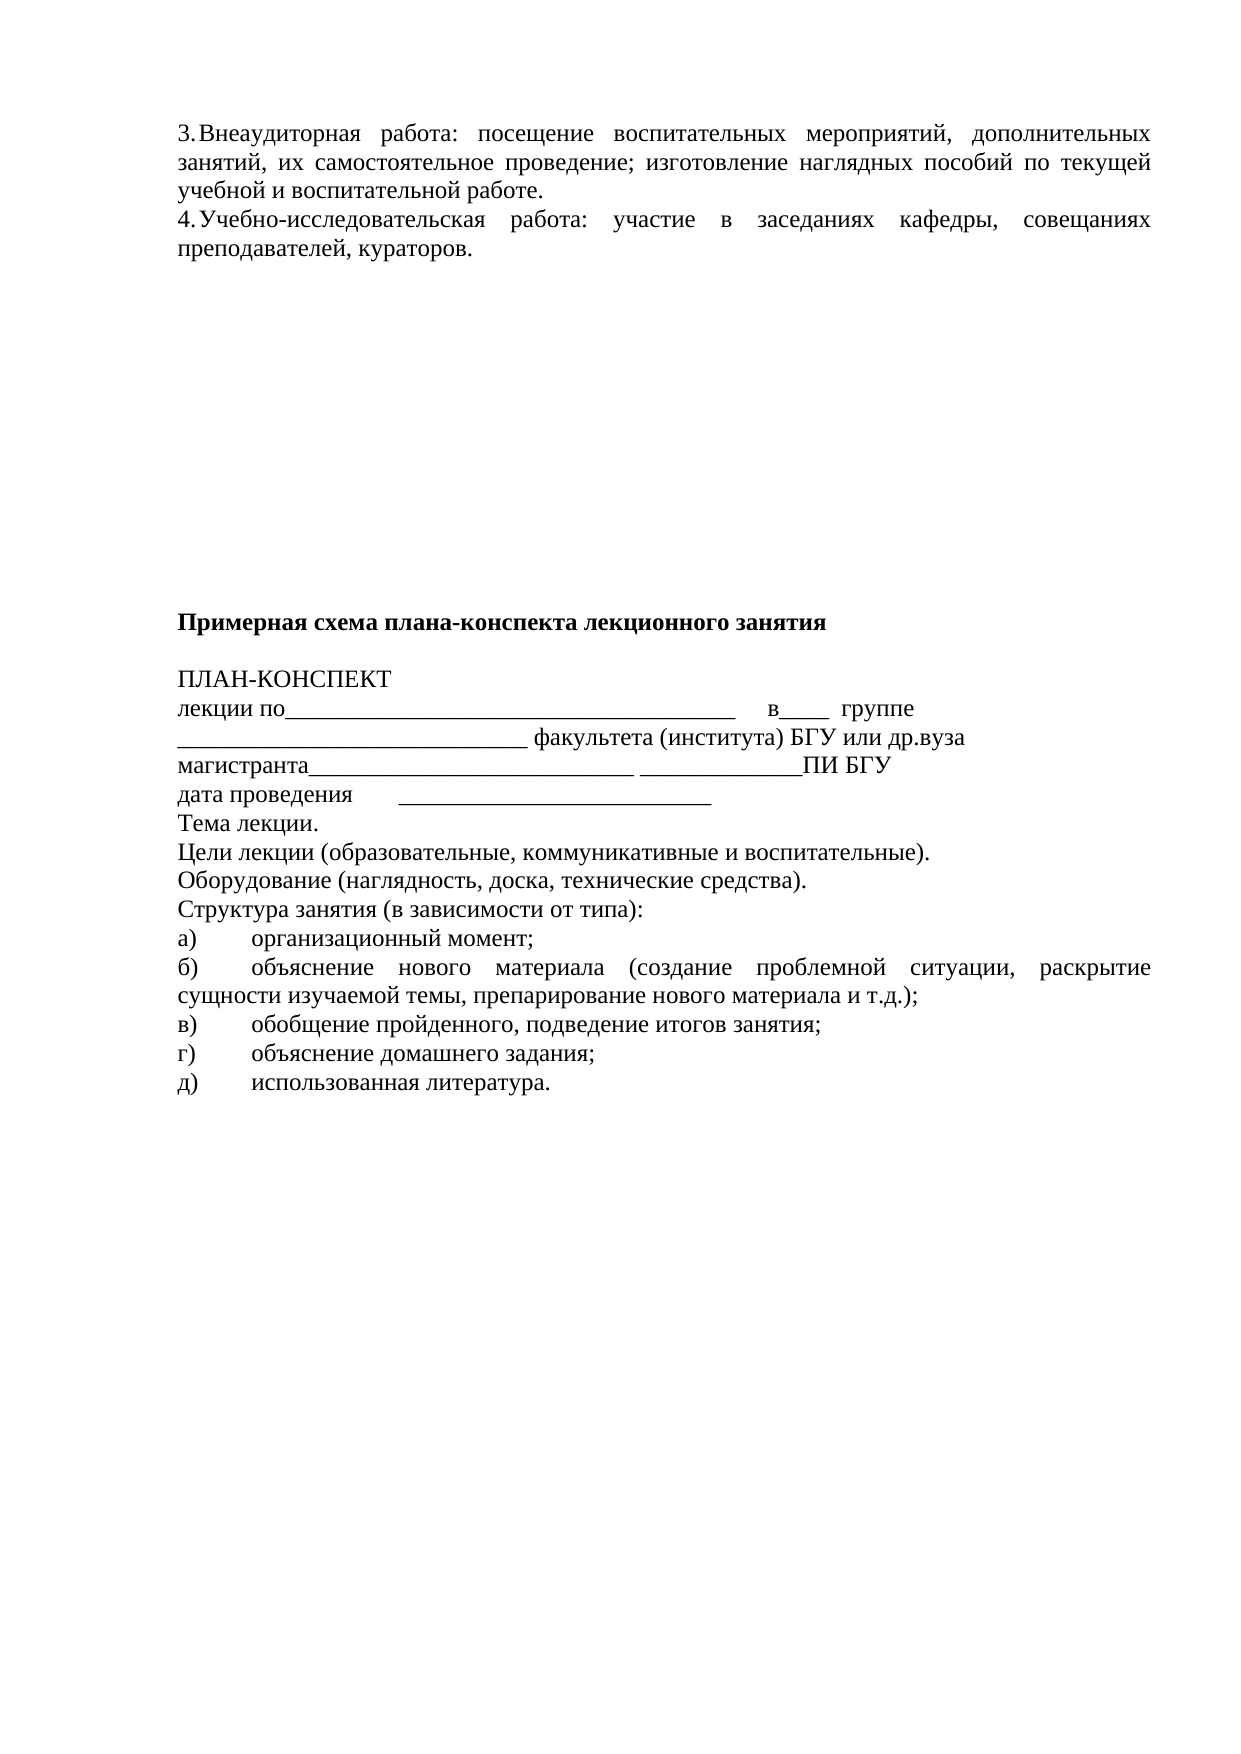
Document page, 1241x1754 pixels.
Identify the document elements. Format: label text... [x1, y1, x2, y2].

text лекции по____________________________________ в____ группе [177, 693, 1152, 722]
text б) объяснение нового материала (создание проблемной ситуации, раскрытие сущности изучаемой темы, препарирование нового материала и т.д.); [177, 952, 1152, 1009]
text магистранта__________________________ _____________ПИ БГУ [177, 751, 1152, 779]
text Цели лекции (образовательные, коммуникативные и воспитательные). [177, 837, 1152, 866]
text в) обобщение пройденного, подведение итогов занятия; [177, 1009, 1152, 1038]
text Структура занятия (в зависимости от типа): [177, 894, 1152, 923]
text дата проведения _________________________ [177, 779, 1152, 808]
text Примерная схема плана-конспекта лекционного занятия [177, 607, 1152, 636]
list Учебно-исследовательская работа: участие в заседаниях кафедры, совещаниях преподавателей, кураторов. [177, 204, 1152, 262]
text Оборудование (наглядность, доска, технические средства). [177, 866, 1152, 894]
text Тема лекции. [177, 808, 1152, 837]
text а) организационный момент; [177, 923, 1152, 952]
text ____________________________ факультета (института) БГУ или др.вуза [177, 722, 1152, 751]
text г) объяснение домашнего задания; [177, 1038, 1152, 1067]
list Внеаудиторная работа: посещение воспитательных мероприятий, дополнительных занятий, их самостоятельное проведение; изготовление наглядных пособий по текущей учебной и воспитательной работе. [177, 118, 1152, 204]
text д) использованная литература. [177, 1067, 1152, 1096]
text ПЛАН-КОНСПЕКТ [177, 664, 1152, 693]
